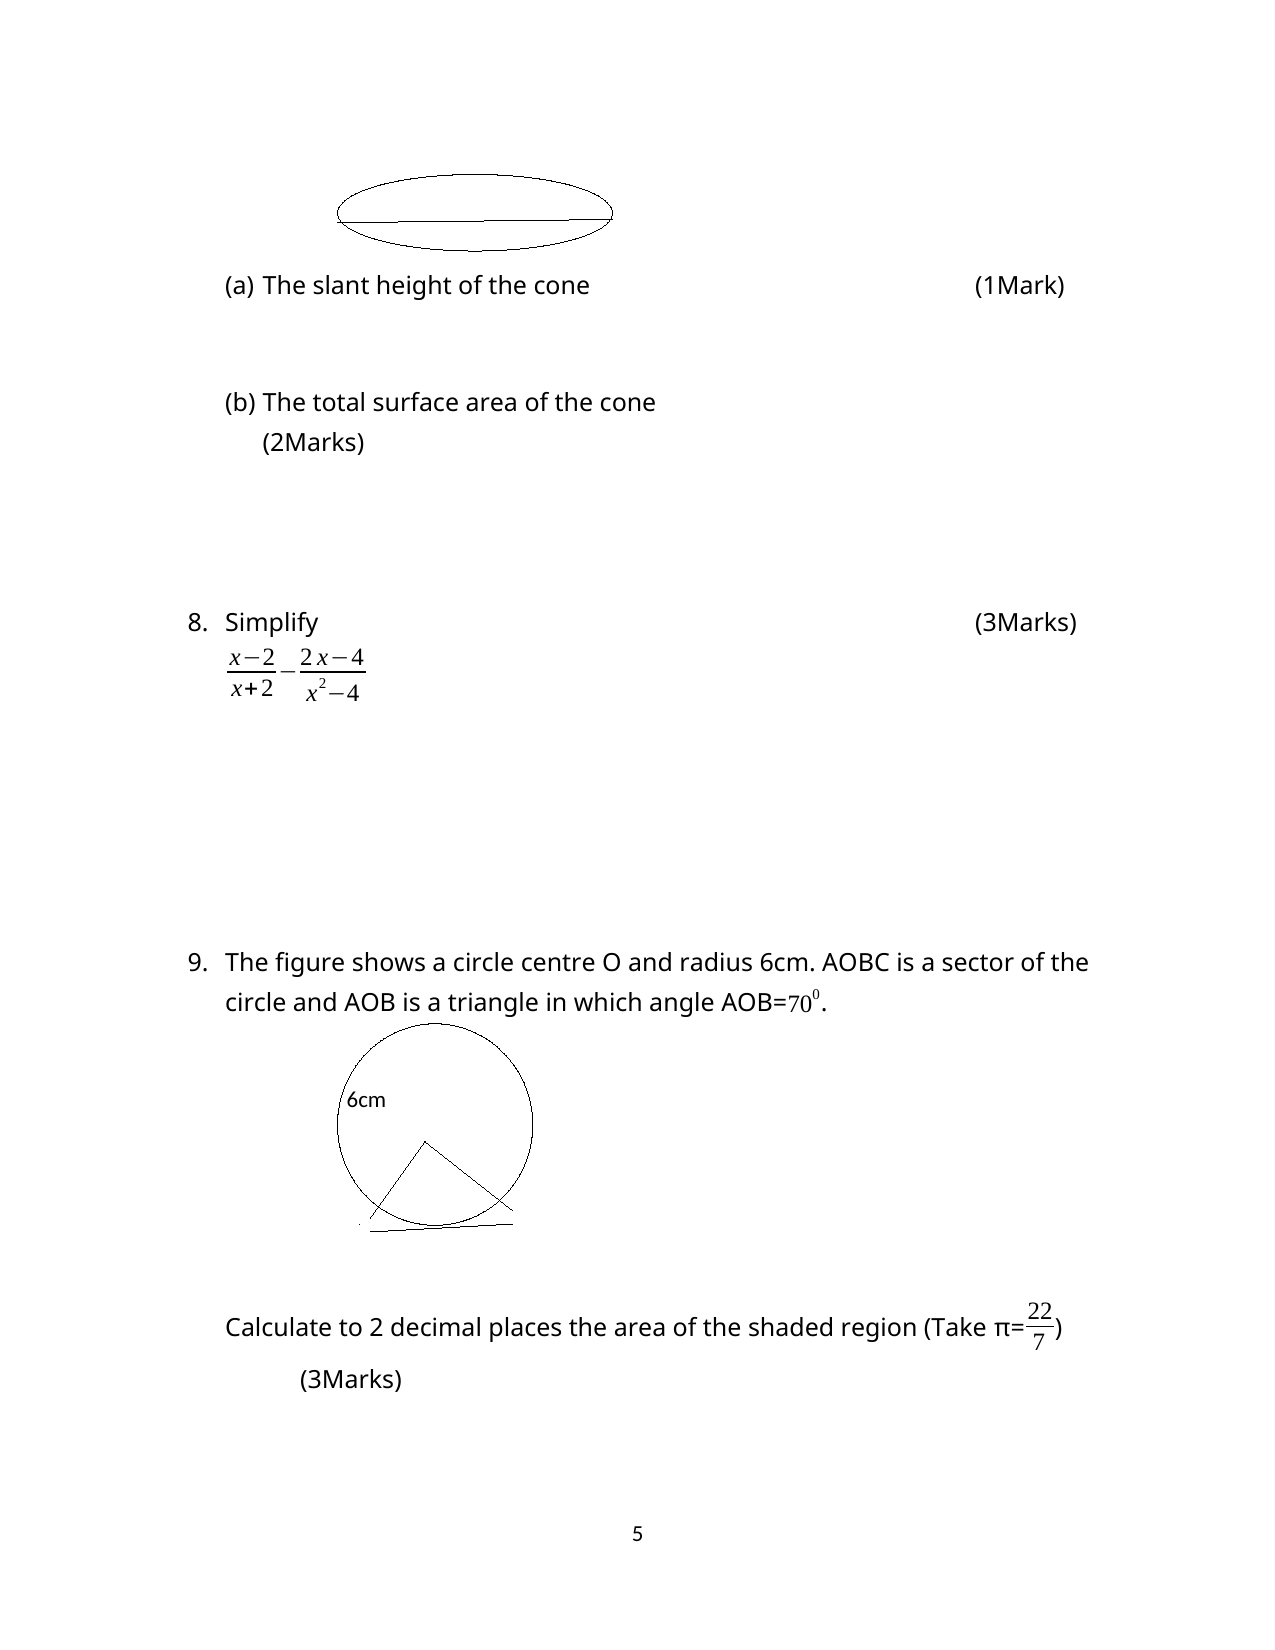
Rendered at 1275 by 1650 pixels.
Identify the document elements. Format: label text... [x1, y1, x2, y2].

list The slant height of the cone (1Mark) [225, 267, 1125, 302]
list The total surface area of the cone (2Marks) [225, 385, 1125, 458]
list The figure shows a circle centre O and radius 6cm. AOBC is a sector of the circle and AOB is a triangle in which angle AOB=. [187, 945, 1125, 1018]
list Calculate to 2 decimal places the area of the shaded region (Take π=) (3Marks) [225, 1297, 1125, 1396]
list Simplify (3Marks) [187, 604, 1125, 638]
